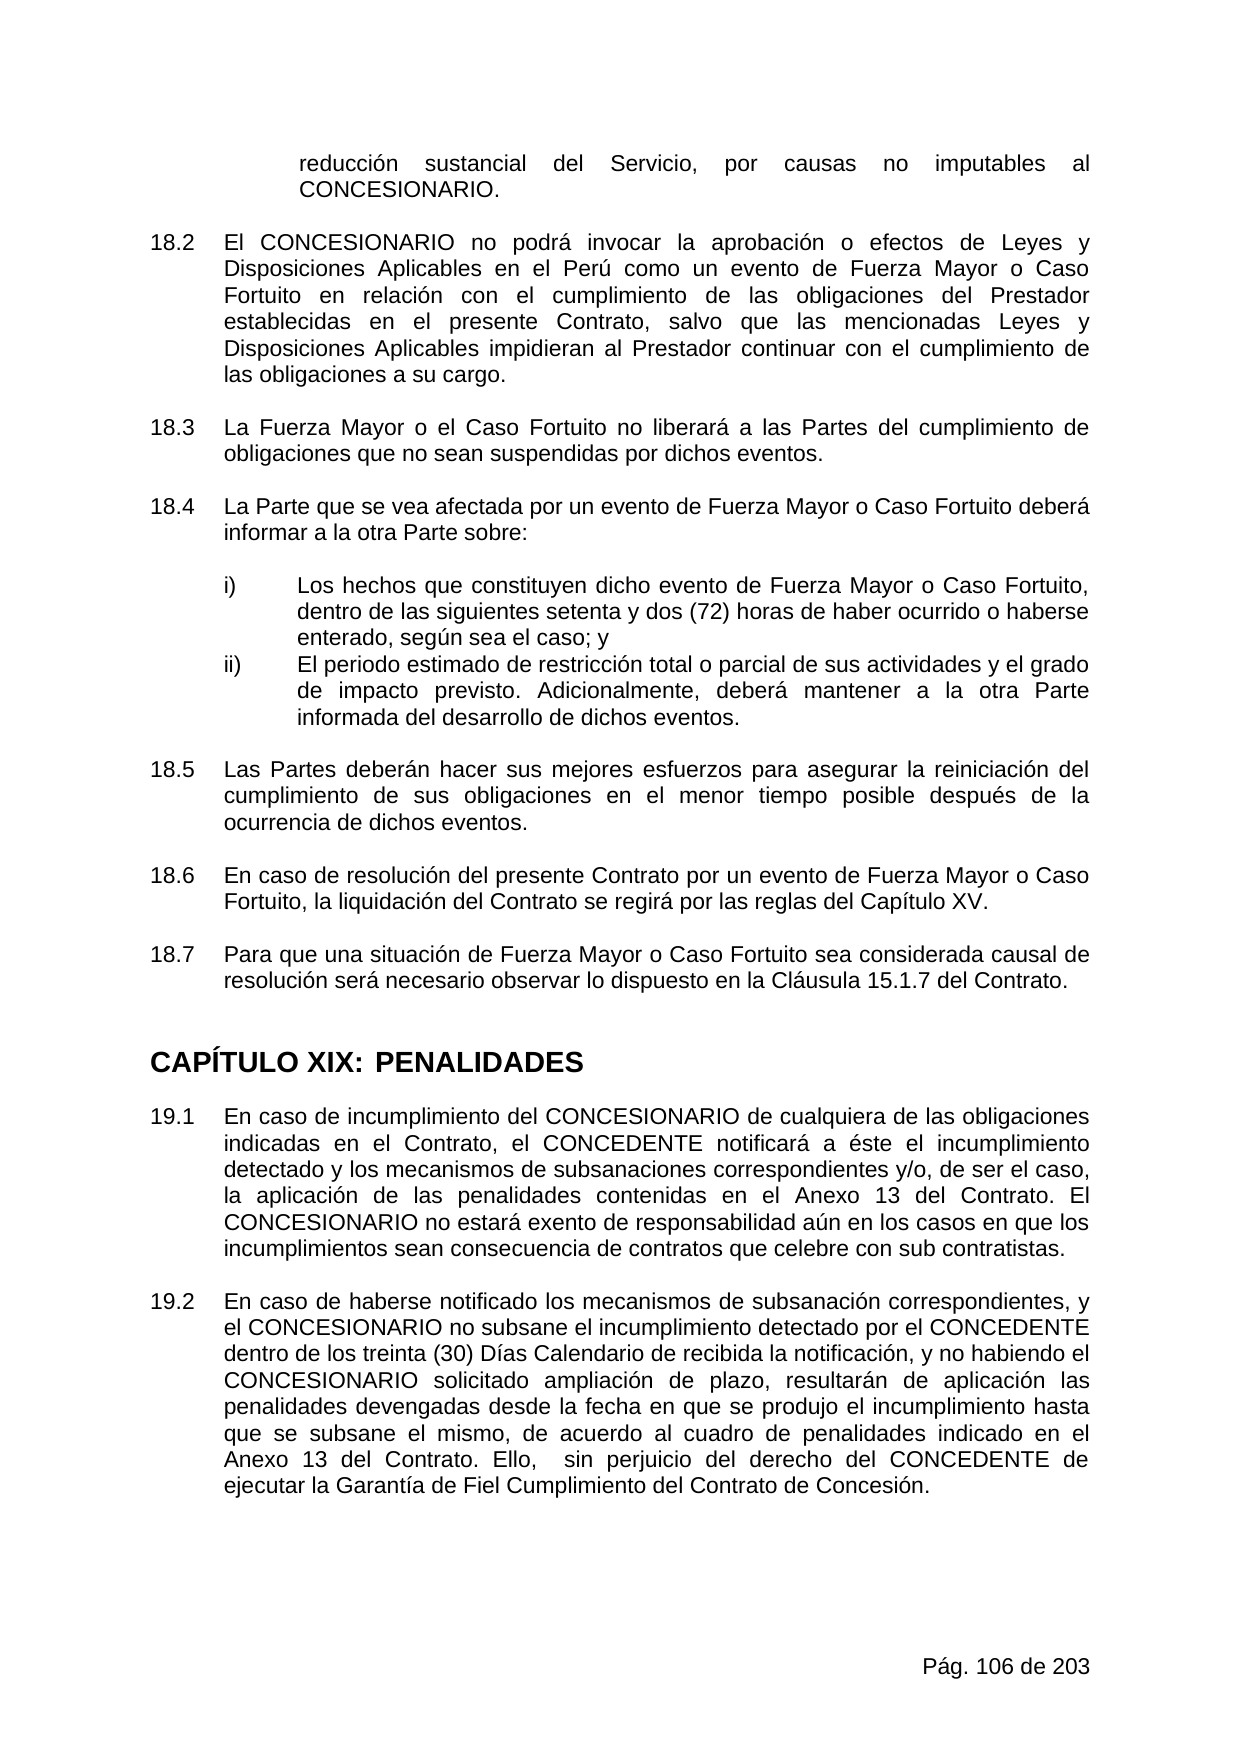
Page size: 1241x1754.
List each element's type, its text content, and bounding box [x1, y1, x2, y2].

text ii) El periodo estimado de restricción total o parcial de sus actividades y el grado de impacto previsto. Adicionalmente, deberá mantener a la otra Parte informada del desarrollo de dichos eventos. [223, 651, 1090, 730]
list Las Partes deberán hacer sus mejores esfuerzos para asegurar la reiniciación del cumplimiento de sus obligaciones en el menor tiempo posible después de la ocurrencia de dichos eventos. [150, 756, 1090, 835]
list En caso de haberse notificado los mecanismos de subsanación correspondientes, y el CONCESIONARIO no subsane el incumplimiento detectado por el CONCEDENTE dentro de los treinta (30) Días Calendario de recibida la notificación, y no habiendo el CONCESIONARIO solicitado ampliación de plazo, resultarán de aplicación las penalidades devengadas desde la fecha en que se produjo el incumplimiento hasta que se subsane el mismo, de acuerdo al cuadro de penalidades indicado en el Anexo 13 del Contrato. Ello, sin perjuicio del derecho del CONCEDENTE de ejecutar la Garantía de Fiel Cumplimiento del Contrato de Concesión. [150, 1288, 1090, 1498]
list La Fuerza Mayor o el Caso Fortuito no liberará a las Partes del cumplimiento de obligaciones que no sean suspendidas por dichos eventos. [150, 413, 1090, 466]
list La Parte que se vea afectada por un evento de Fuerza Mayor o Caso Fortuito deberá informar a la otra Parte sobre: [150, 493, 1090, 545]
list En caso de incumplimiento del CONCESIONARIO de cualquiera de las obligaciones indicadas en el Contrato, el CONCEDENTE notificará a éste el incumplimiento detectado y los mecanismos de subsanaciones correspondientes y/o, de ser el caso, la aplicación de las penalidades contenidas en el Anexo 13 del Contrato. El CONCESIONARIO no estará exento de responsabilidad aún en los casos en que los incumplimientos sean consecuencia de contratos que celebre con sub contratistas. [150, 1103, 1090, 1261]
list En caso de resolución del presente Contrato por un evento de Fuerza Mayor o Caso Fortuito, la liquidación del Contrato se regirá por las reglas del Capítulo XV. [150, 862, 1090, 914]
text i) Los hechos que constituyen dicho evento de Fuerza Mayor o Caso Fortuito, dentro de las siguientes setenta y dos (72) horas de haber ocurrido o haberse enterado, según sea el caso; y [223, 572, 1090, 651]
list El CONCESIONARIO no podrá invocar la aprobación o efectos de Leyes y Disposiciones Aplicables en el Perú como un evento de Fuerza Mayor o Caso Fortuito en relación con el cumplimiento de las obligaciones del Prestador establecidas en el presente Contrato, salvo que las mencionadas Leyes y Disposiciones Aplicables impidieran al Prestador continuar con el cumplimiento de las obligaciones a su cargo. [150, 229, 1090, 387]
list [224, 150, 1090, 203]
subtitle CAPÍTULO XIX: PENALIDADES [150, 1045, 1090, 1078]
